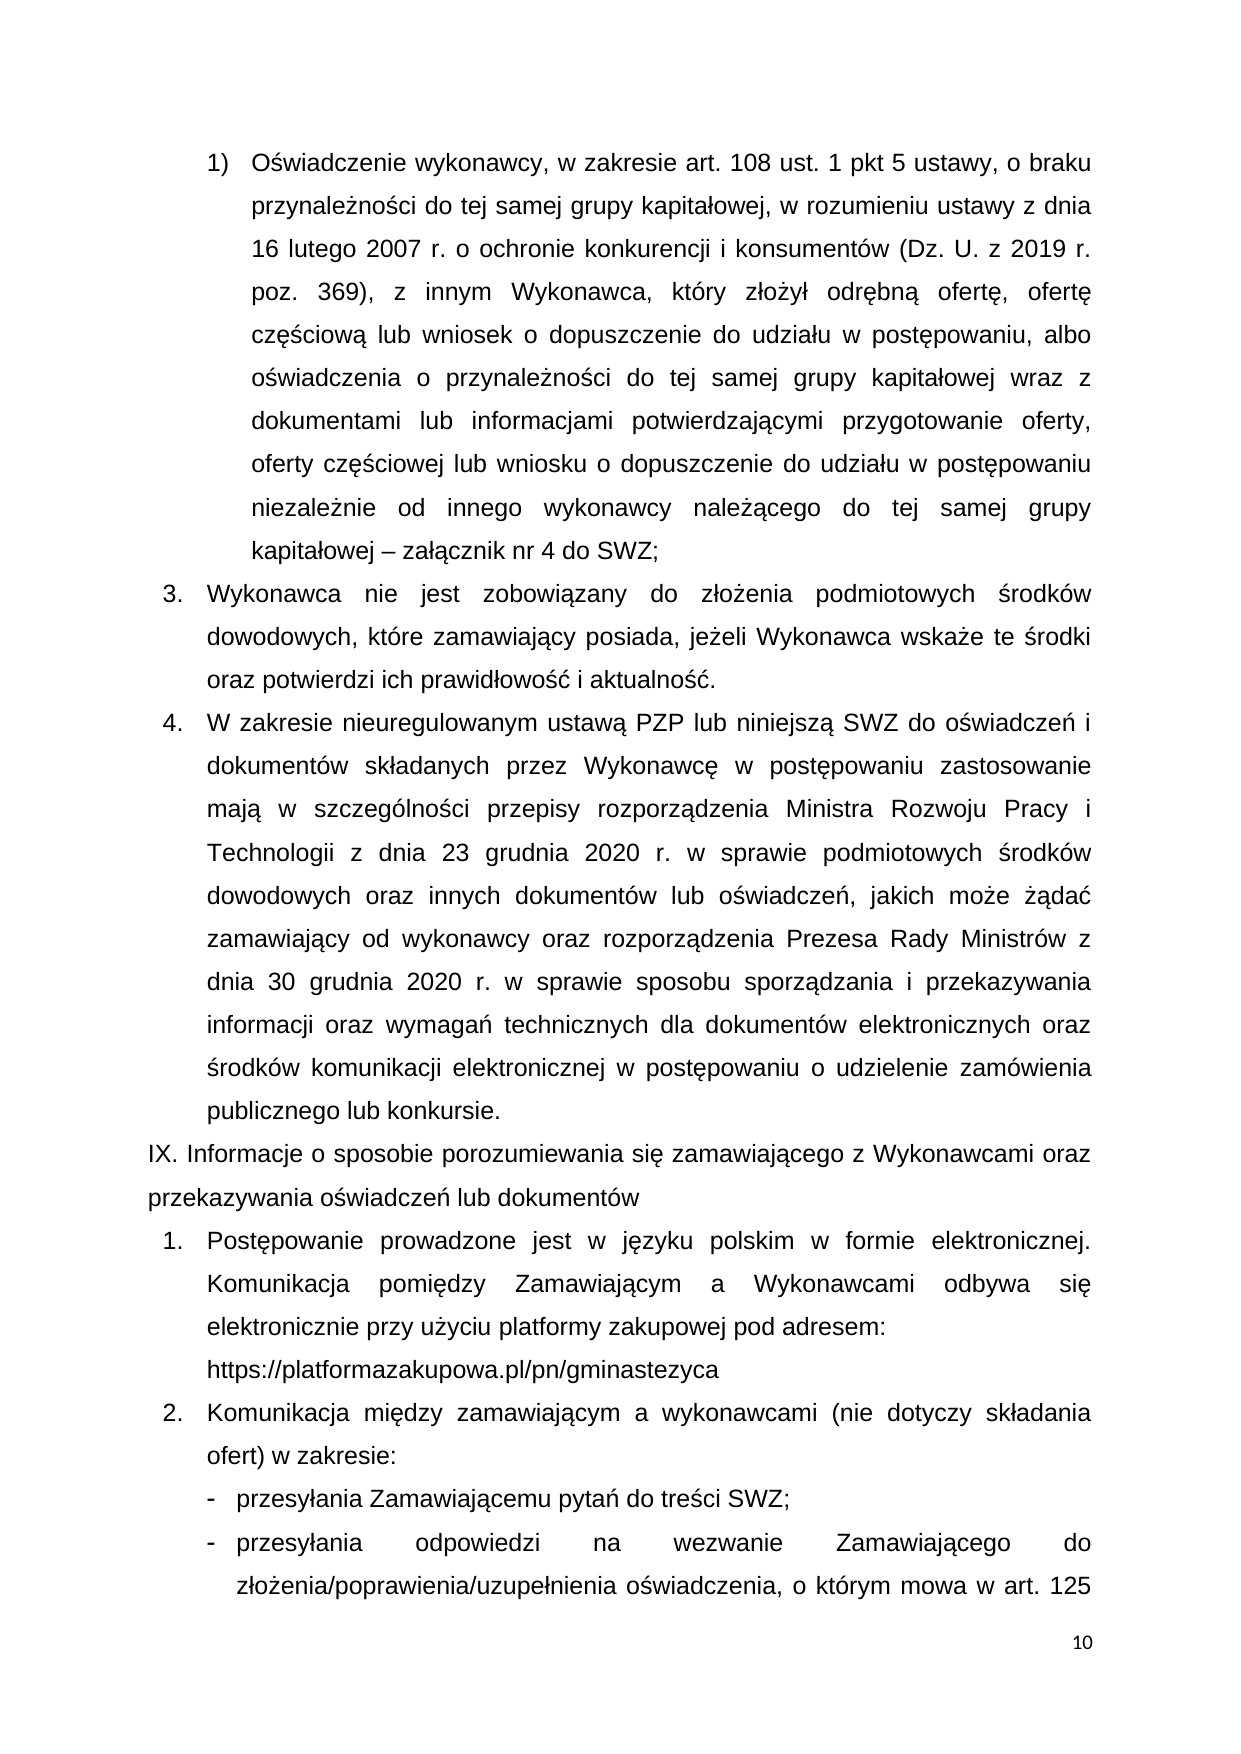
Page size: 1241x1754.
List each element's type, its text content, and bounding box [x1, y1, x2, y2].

list przesyłania Zamawiającemu pytań do treści SWZ; [207, 1484, 1093, 1513]
list Oświadczenie wykonawcy, w zakresie art. 108 ust. 1 pkt 5 ustawy, o braku przynależności do tej samej grupy kapitałowej, w rozumieniu ustawy z dnia 16 lutego 2007 r. o ochronie konkurencji i konsumentów (Dz. U. z 2019 r. poz. 369), z innym Wykonawca, który złożył odrębną ofertę, ofertę częściową lub wniosek o dopuszczenie do udziału w postępowaniu, albo oświadczenia o przynależności do tej samej grupy kapitałowej wraz z dokumentami lub informacjami potwierdzającymi przygotowanie oferty, oferty częściowej lub wniosku o dopuszczenie do udziału w postępowaniu niezależnie od innego wykonawcy należącego do tej samej grupy kapitałowej – załącznik nr 4 do SWZ; [207, 148, 1093, 564]
list Postępowanie prowadzone jest w języku polskim w formie elektronicznej. Komunikacja pomiędzy Zamawiającym a Wykonawcami odbywa się elektronicznie przy użyciu platformy zakupowej pod adresem: [162, 1226, 1093, 1341]
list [207, 1556, 1093, 1600]
list W zakresie nieuregulowanym ustawą PZP lub niniejszą SWZ do oświadczeń i dokumentów składanych przez Wykonawcę w postępowaniu zastosowanie mają w szczególności przepisy rozporządzenia Ministra Rozwoju Pracy i Technologii z dnia 23 grudnia 2020 r. w sprawie podmiotowych środków dowodowych oraz innych dokumentów lub oświadczeń, jakich może żądać zamawiający od wykonawcy oraz rozporządzenia Prezesa Rady Ministrów z dnia 30 grudnia 2020 r. w sprawie sposobu sporządzania i przekazywania informacji oraz wymagań technicznych dla dokumentów elektronicznych oraz środków komunikacji elektronicznej w postępowaniu o udzielenie zamówienia publicznego lub konkursie. [162, 708, 1093, 1125]
list Komunikacja między zamawiającym a wykonawcami (nie dotyczy składania ofert) w zakresie: [162, 1398, 1093, 1470]
text IX. Informacje o sposobie porozumiewania się zamawiającego z Wykonawcami oraz przekazywania oświadczeń lub dokumentów [148, 1139, 1093, 1211]
text https://platformazakupowa.pl/pn/gminastezyca [207, 1355, 1093, 1384]
list Wykonawca nie jest zobowiązany do złożenia podmiotowych środków dowodowych, które zamawiający posiada, jeżeli Wykonawca wskaże te środki oraz potwierdzi ich prawidłowość i aktualność. [162, 579, 1093, 694]
